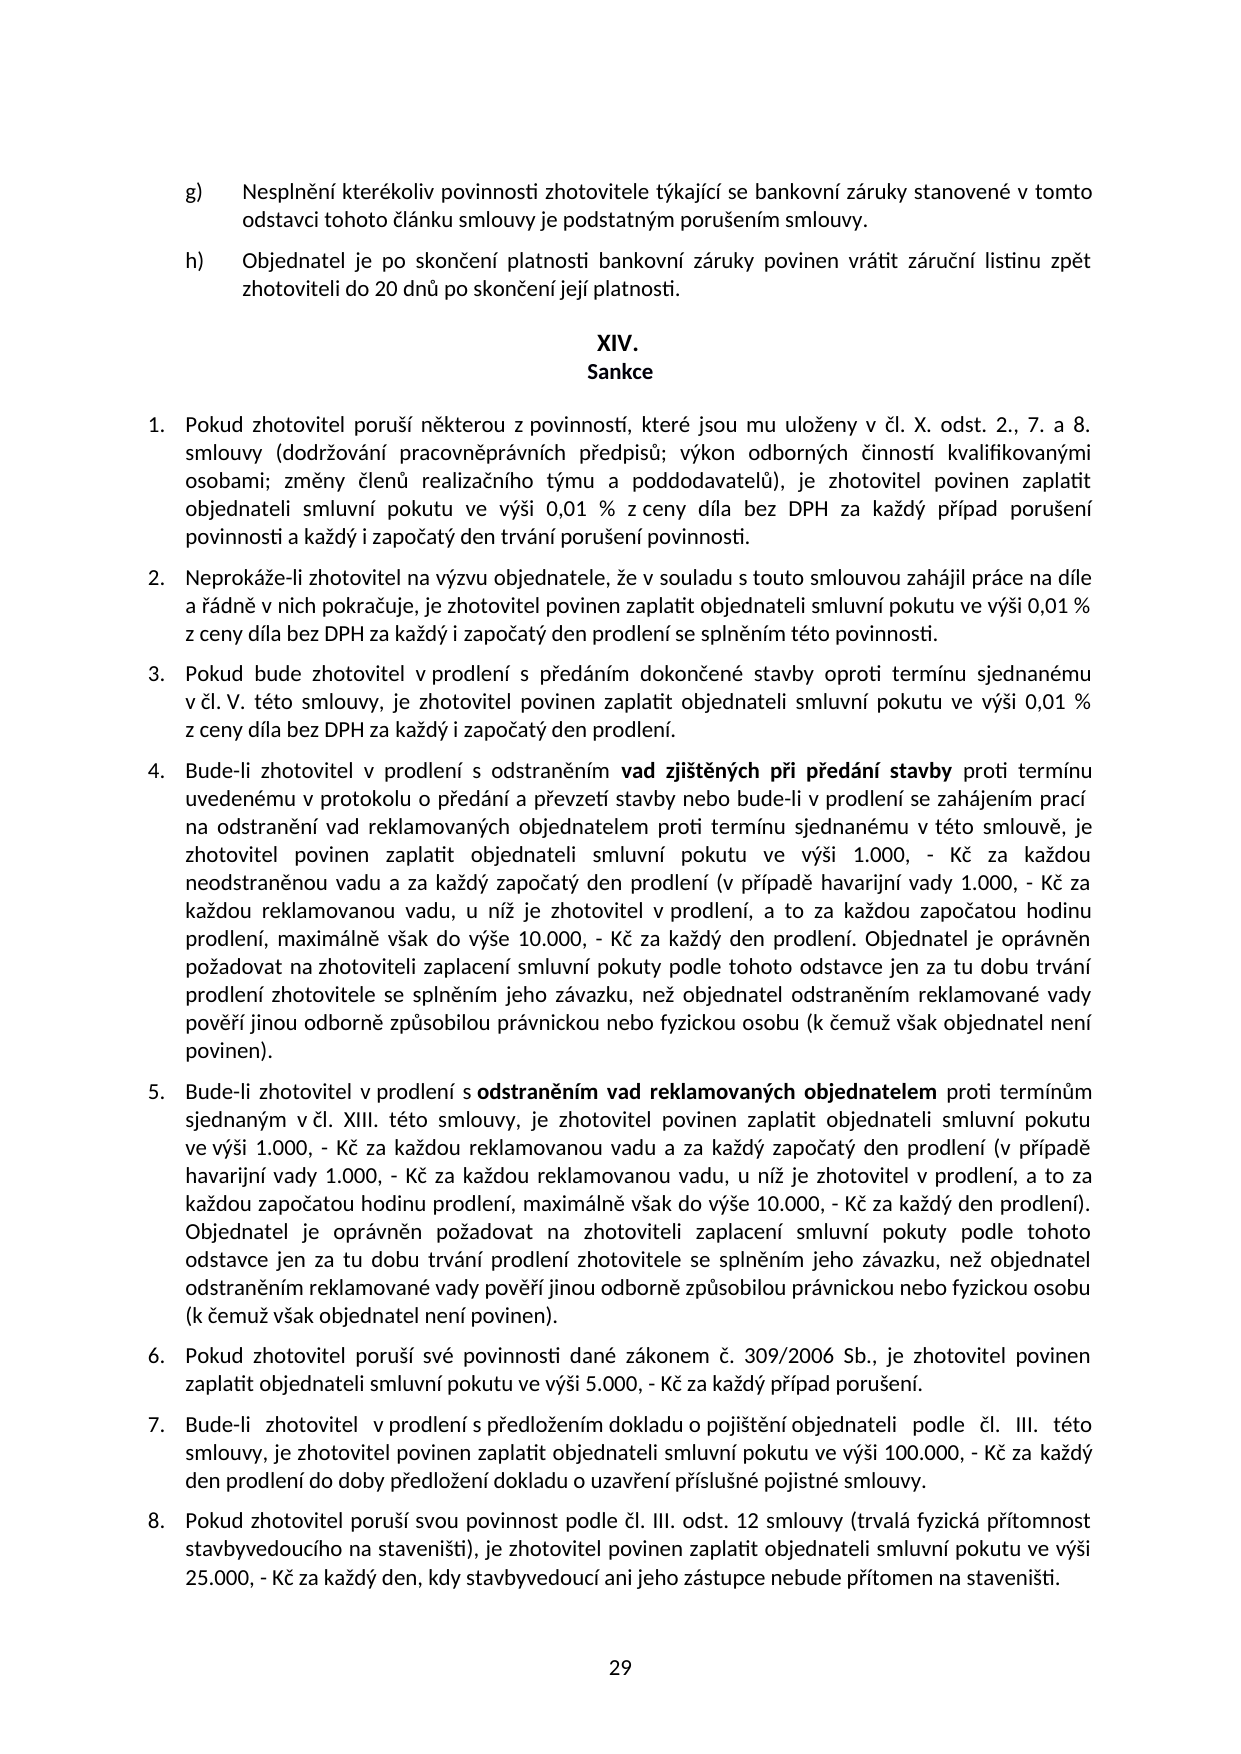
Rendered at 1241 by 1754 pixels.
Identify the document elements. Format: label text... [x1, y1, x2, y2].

list Neprokáže-li zhotovitel na výzvu objednatele, že v souladu s touto smlouvou zahájil práce na díle a řádně v nich pokračuje, je zhotovitel povinen zaplatit objednateli smluvní pokutu ve výši 0,01 % z ceny díla bez DPH za každý i započatý den prodlení se splněním této povinnosti. [148, 563, 1093, 647]
list Pokud bude zhotovitel v prodlení s předáním dokončené stavby oproti termínu sjednanému v čl. V. této smlouvy, je zhotovitel povinen zaplatit objednateli smluvní pokutu ve výši 0,01 % z ceny díla bez DPH za každý i započatý den prodlení. [148, 659, 1093, 743]
text Sankce [148, 357, 1093, 385]
list Objednatel je po skončení platnosti bankovní záruky povinen vrátit záruční listinu zpět zhotoviteli do 20 dnů po skončení její platnosti. [185, 246, 1093, 302]
list Pokud zhotovitel poruší svou povinnost podle čl. III. odst. 12 smlouvy (trvalá fyzická přítomnost stavbyvedoucího na staveništi), je zhotovitel povinen zaplatit objednateli smluvní pokutu ve výši 25.000, - Kč za každý den, kdy stavbyvedoucí ani jeho zástupce nebude přítomen na staveništi. [148, 1507, 1093, 1591]
list Bude-li zhotovitel v prodlení s předložením dokladu o pojištění objednateli podle čl. III. této smlouvy, je zhotovitel povinen zaplatit objednateli smluvní pokutu ve výši 100.000, - Kč za každý den prodlení do doby předložení dokladu o uzavření příslušné pojistné smlouvy. [148, 1410, 1093, 1494]
list Bude-li zhotovitel v prodlení s odstraněním vad zjištěných při předání stavby proti termínu uvedenému v protokolu o předání a převzetí stavby nebo bude-li v prodlení se zahájením prací na odstranění vad reklamovaných objednatelem proti termínu sjednanému v této smlouvě, je zhotovitel povinen zaplatit objednateli smluvní pokutu ve výši 1.000, - Kč za každou neodstraněnou vadu a za každý započatý den prodlení (v případě havarijní vady 1.000, - Kč za každou reklamovanou vadu, u níž je zhotovitel v prodlení, a to za každou započatou hodinu prodlení, maximálně však do výše 10.000, - Kč za každý den prodlení. Objednatel je oprávněn požadovat na zhotoviteli zaplacení smluvní pokuty podle tohoto odstavce jen za tu dobu trvání prodlení zhotovitele se splněním jeho závazku, než objednatel odstraněním reklamované vady pověří jinou odborně způsobilou právnickou nebo fyzickou osobu (k čemuž však objednatel není povinen). [148, 756, 1093, 1064]
list Bude-li zhotovitel v prodlení s odstraněním vad reklamovaných objednatelem proti termínům sjednaným v čl. XIII. této smlouvy, je zhotovitel povinen zaplatit objednateli smluvní pokutu ve výši 1.000, - Kč za každou reklamovanou vadu a za každý započatý den prodlení (v případě havarijní vady 1.000, - Kč za každou reklamovanou vadu, u níž je zhotovitel v prodlení, a to za každou započatou hodinu prodlení, maximálně však do výše 10.000, - Kč za každý den prodlení). Objednatel je oprávněn požadovat na zhotoviteli zaplacení smluvní pokuty podle tohoto odstavce jen za tu dobu trvání prodlení zhotovitele se splněním jeho závazku, než objednatel odstraněním reklamované vady pověří jinou odborně způsobilou právnickou nebo fyzickou osobu (k čemuž však objednatel není povinen). [148, 1077, 1093, 1329]
list Pokud zhotovitel poruší některou z povinností, které jsou mu uloženy v čl. X. odst. 2., 7. a 8. smlouvy (dodržování pracovněprávních předpisů; výkon odborných činností kvalifikovanými osobami; změny členů realizačního týmu a poddodavatelů), je zhotovitel povinen zaplatit objednateli smluvní pokutu ve výši 0,01 % z ceny díla bez DPH za každý případ porušení povinnosti a každý i započatý den trvání porušení povinnosti. [148, 410, 1093, 550]
list Nesplnění kterékoliv povinnosti zhotovitele týkající se bankovní záruky stanovené v tomto odstavci tohoto článku smlouvy je podstatným porušením smlouvy. [185, 177, 1093, 233]
list Pokud zhotovitel poruší své povinnosti dané zákonem č. 309/2006 Sb., je zhotovitel povinen zaplatit objednateli smluvní pokutu ve výši 5.000, - Kč za každý případ porušení. [148, 1341, 1093, 1397]
